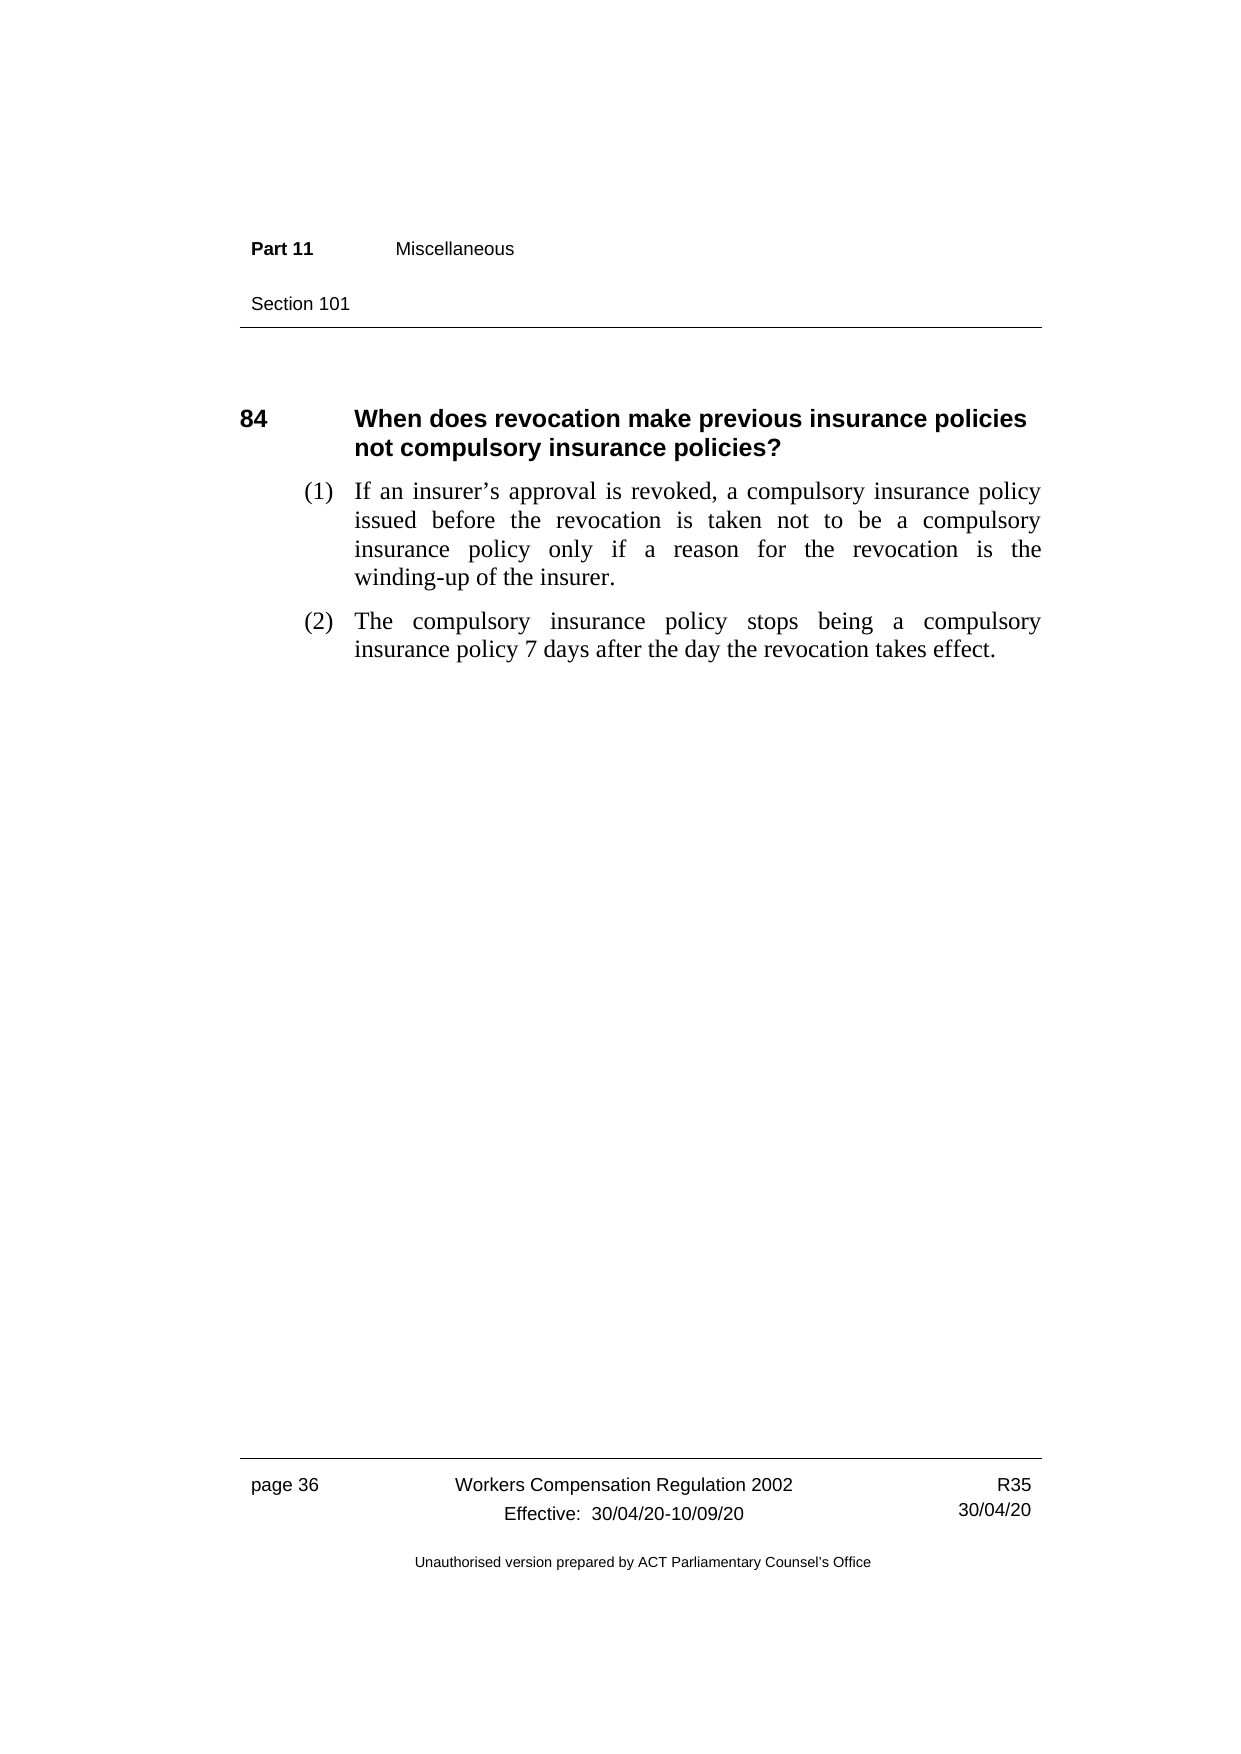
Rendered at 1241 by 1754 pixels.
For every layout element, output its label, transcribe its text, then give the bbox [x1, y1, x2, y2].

text (2) The compulsory insurance policy stops being a compulsory insurance policy 7 days after the day the revocation takes effect. [239, 606, 1042, 663]
text (1) If an insurer’s approval is revoked, a compulsory insurance policy issued before the revocation is taken not to be a compulsory insurance policy only if a reason for the revocation is the winding-up of the insurer. [239, 476, 1042, 591]
text 84 When does revocation make previous insurance policies not compulsory insurance policies? [239, 404, 1042, 462]
